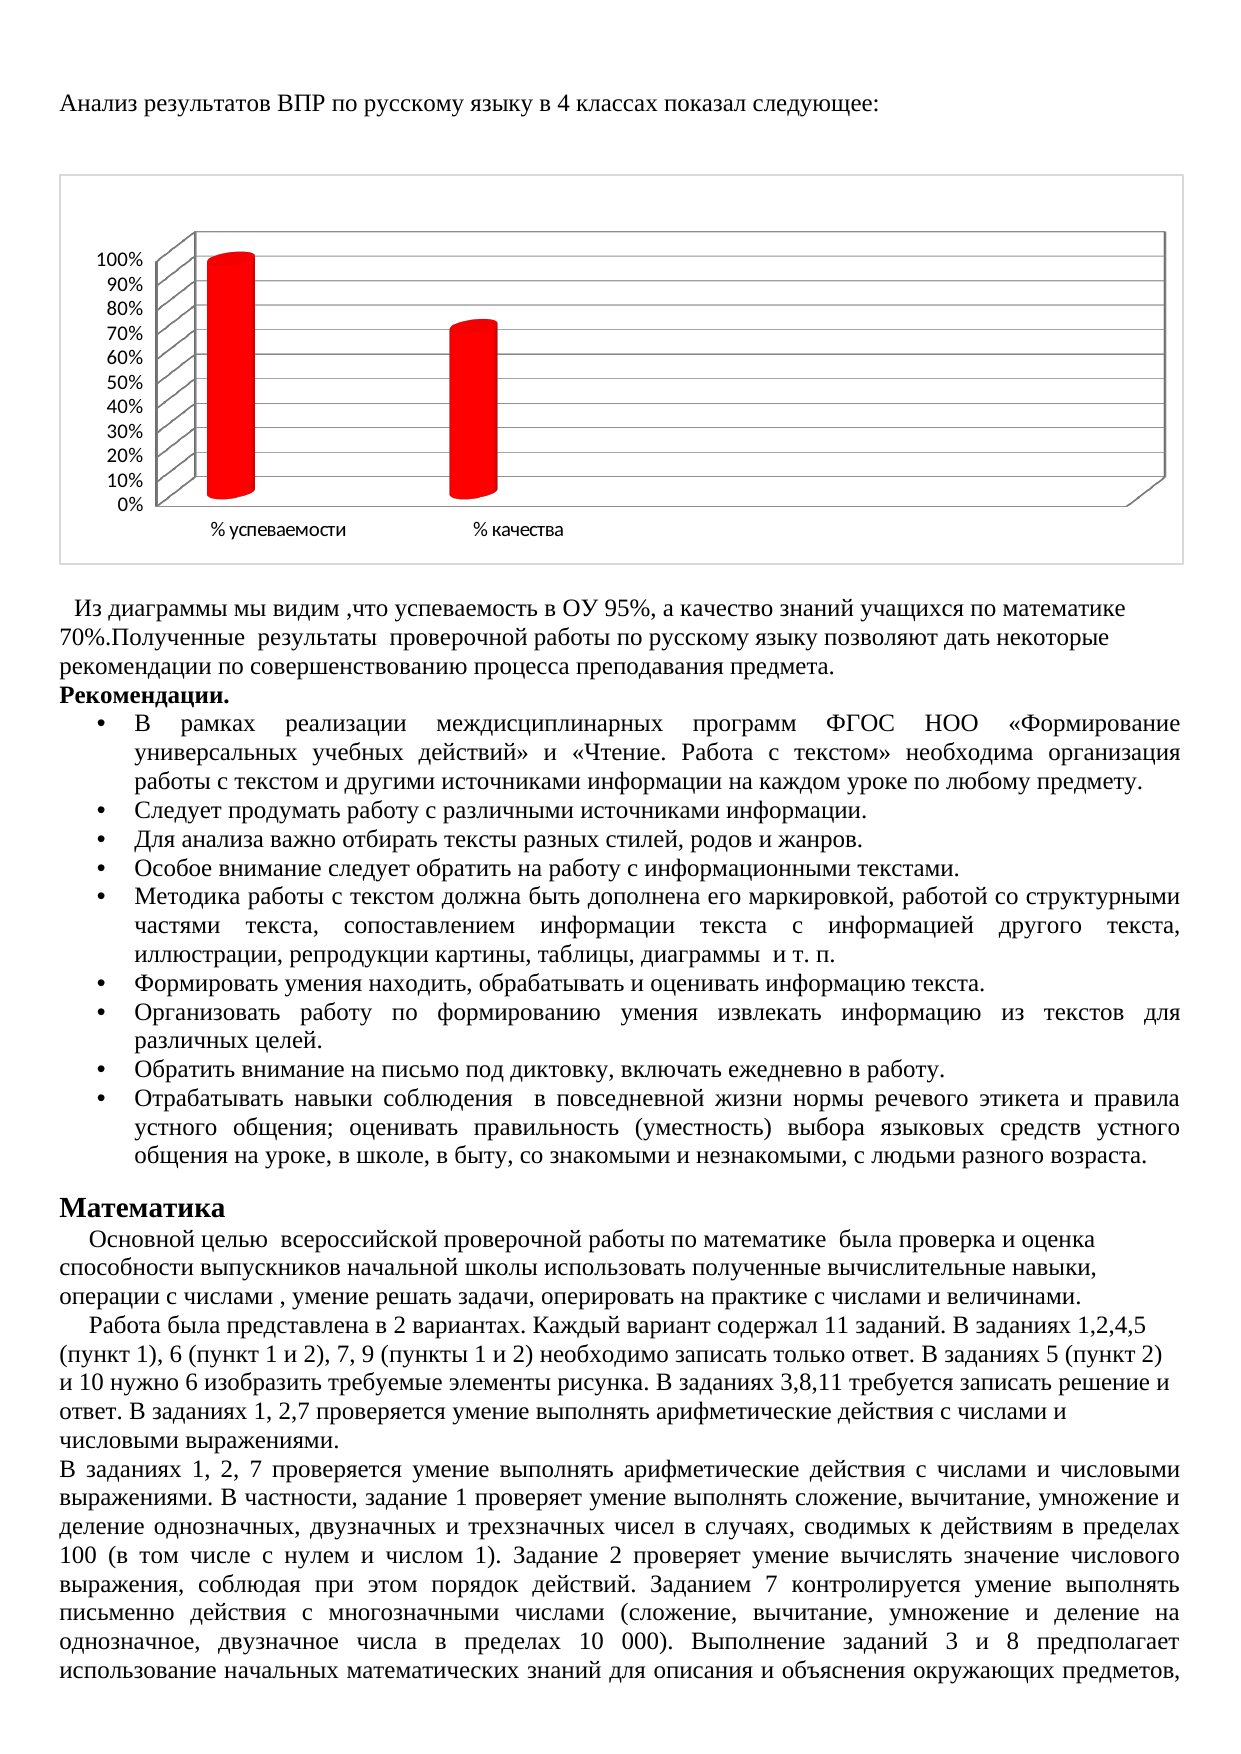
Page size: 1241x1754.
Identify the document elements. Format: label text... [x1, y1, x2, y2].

list В рамках реализации междисциплинарных программ ФГОС НОО «Формирование универсальных учебных действий» и «Чтение. Работа с текстом» необходима организация работы с текстом и другими источниками информации на каждом уроке по любому предмету. [97, 708, 1181, 795]
list Организовать работу по формированию умения извлекать информацию из текстов для различных целей. [97, 997, 1181, 1054]
text Основной целью всероссийской проверочной работы по математике была проверка и оценка способности выпускников начальной школы использовать полученные вычислительные навыки, операции с числами , умение решать задачи, оперировать на практике с числами и величинами. [59, 1224, 1181, 1310]
list Формировать умения находить, обрабатывать и оценивать информацию текста. [97, 968, 1181, 997]
list Отрабатывать навыки соблюдения в повседневной жизни нормы речевого этикета и правила устного общения; оценивать правильность (уместность) выбора языковых средств устного общения на уроке, в школе, в быту, со знакомыми и незнакомыми, с людьми разного возраста. [97, 1083, 1181, 1169]
list Обратить внимание на письмо под диктовку, включать ежедневно в работу. [97, 1054, 1181, 1083]
text Работа была представлена в 2 вариантах. Каждый вариант содержал 11 заданий. В заданиях 1,2,4,5 (пункт 1), 6 (пункт 1 и 2), 7, 9 (пункты 1 и 2) необходимо записать только ответ. В заданиях 5 (пункт 2) и 10 нужно 6 изобразить требуемые элементы рисунка. В заданиях 3,8,11 требуется записать решение и ответ. В заданиях 1, 2,7 проверяется умение выполнять арифметические действия с числами и числовыми выражениями. [59, 1310, 1181, 1454]
list Особое внимание следует обратить на работу с информационными текстами. [97, 852, 1181, 881]
list Для анализа важно отбирать тексты разных стилей, родов и жанров. [97, 824, 1181, 852]
list Следует продумать работу с различными источниками информации. [97, 795, 1181, 824]
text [59, 1454, 1181, 1684]
text Математика [59, 1190, 1181, 1224]
text Из диаграммы мы видим ,что успеваемость в ОУ 95%, а качество знаний учащихся по математике 70%.Полученные результаты проверочной работы по русскому языку позволяют дать некоторые рекомендации по совершенствованию процесса преподавания предмета. [59, 593, 1181, 680]
text Рекомендации. [59, 680, 1181, 708]
list Методика работы с текстом должна быть дополнена его маркировкой, работой со структурными частями текста, сопоставлением информации текста с информацией другого текста, иллюстрации, репродукции картины, таблицы, диаграммы и т. п. [97, 881, 1181, 968]
text Анализ результатов ВПР по русскому языку в 4 классах показал следующее: [59, 88, 1181, 117]
